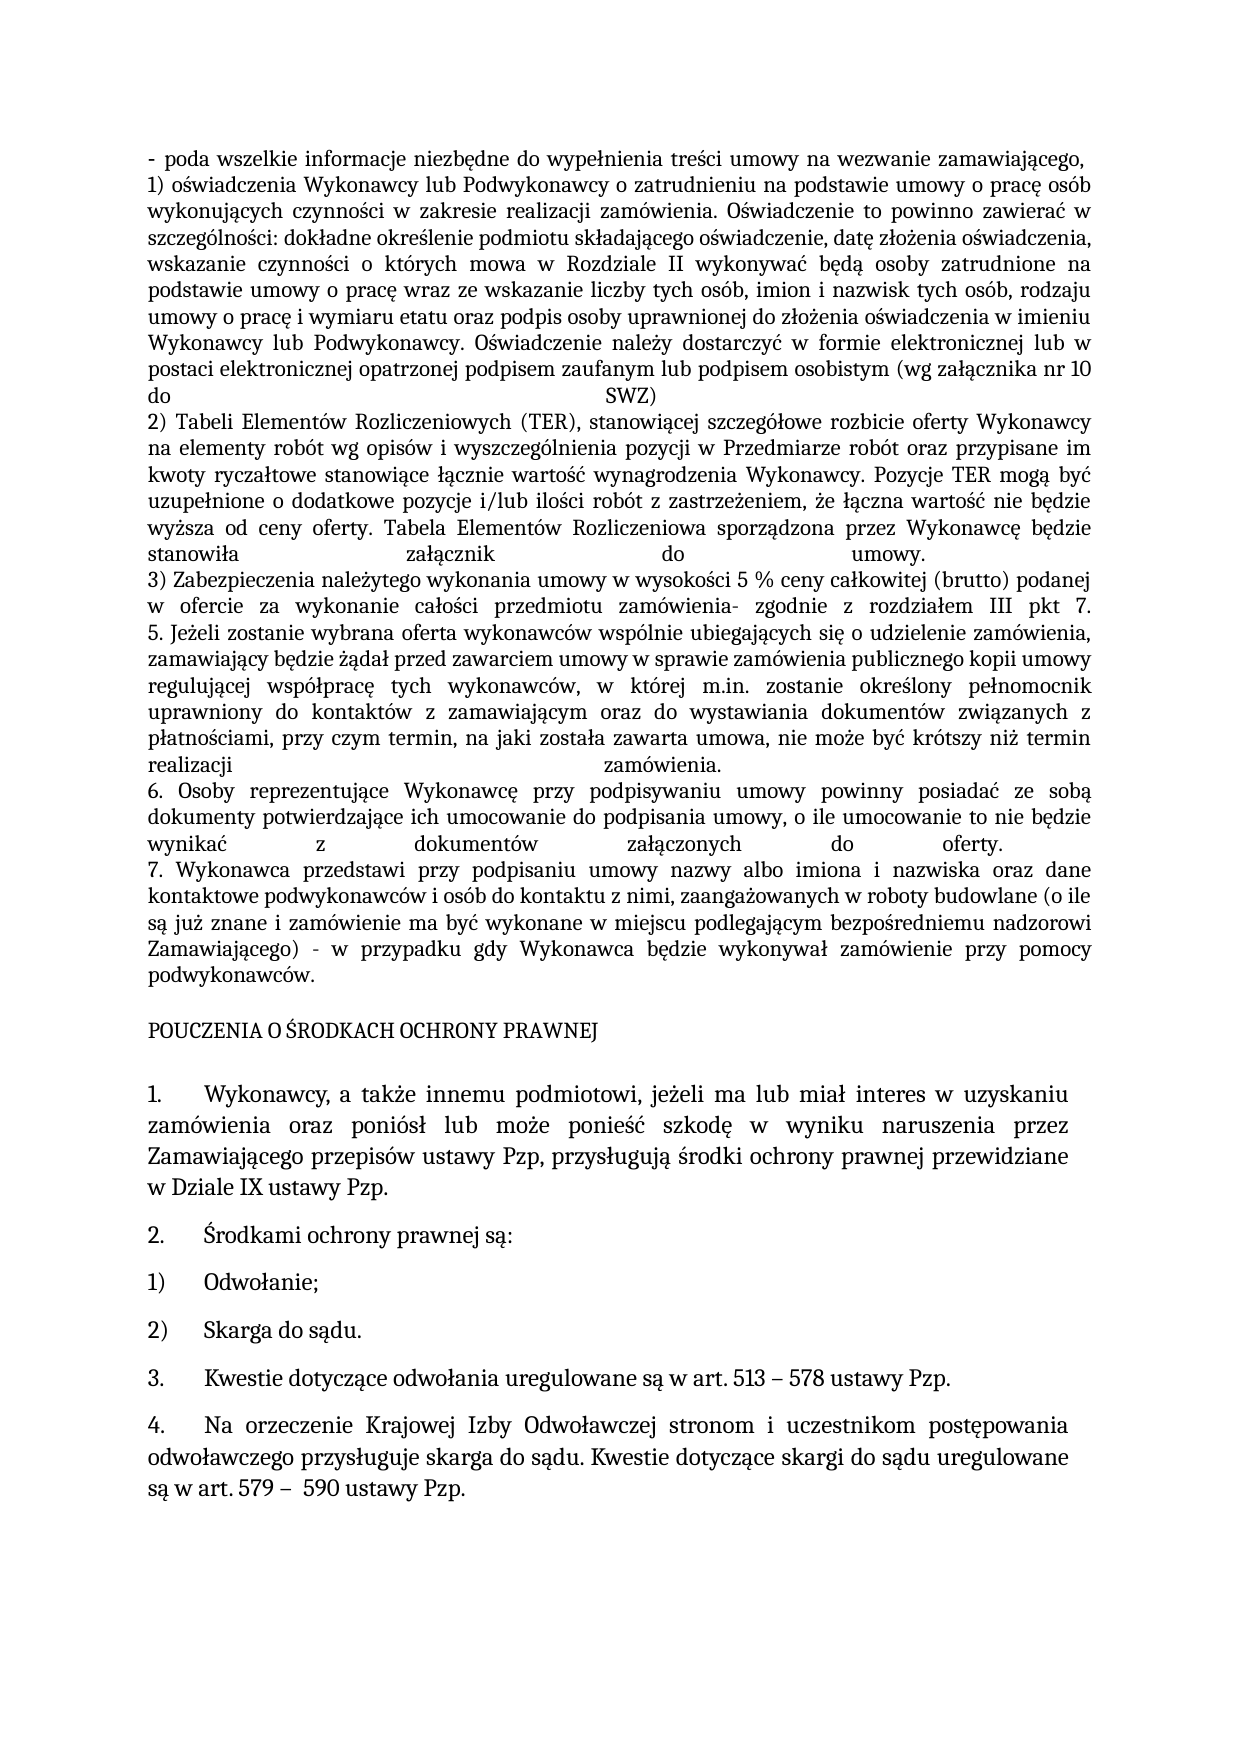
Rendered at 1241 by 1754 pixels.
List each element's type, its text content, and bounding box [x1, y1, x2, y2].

text 1) Odwołanie; [148, 1268, 1069, 1297]
text 2. Środkami ochrony prawnej są: [148, 1221, 1069, 1249]
text 3. Kwestie dotyczące odwołania uregulowane są w art. 513 – 578 ustawy Pzp. [148, 1364, 1069, 1392]
text 1. Wykonawcy, a także innemu podmiotowi, jeżeli ma lub miał interes w uzyskaniu zamówienia oraz poniósł lub może ponieść szkodę w wyniku naruszenia przez Zamawiającego przepisów ustawy Pzp, przysługują środki ochrony prawnej przewidziane w Dziale IX ustawy Pzp. [148, 1080, 1069, 1202]
text 4. Na orzeczenie Krajowej Izby Odwoławczej stronom i uczestnikom postępowania odwoławczego przysługuje skarga do sądu. Kwestie dotyczące skargi do sądu uregulowane są w art. 579 – 590 ustawy Pzp. [148, 1411, 1069, 1502]
text POUCZENIA O ŚRODKACH OCHRONY PRAWNEJ [148, 1017, 1093, 1044]
text 2) Skarga do sądu. [148, 1316, 1069, 1345]
text - poda wszelkie informacje niezbędne do wypełnienia treści umowy na wezwanie zamawiającego, 1) oświadczenia Wykonawcy lub Podwykonawcy o zatrudnieniu na podstawie umowy o pracę osób wykonujących czynności w zakresie realizacji zamówienia. Oświadczenie to powinno zawierać w szczególności: dokładne określenie podmiotu składającego oświadczenie, datę złożenia oświadczenia, wskazanie czynności o których mowa w Rozdziale II wykonywać będą osoby zatrudnione na podstawie umowy o pracę wraz ze wskazanie liczby tych osób, imion i nazwisk tych osób, rodzaju umowy o pracę i wymiaru etatu oraz podpis osoby uprawnionej do złożenia oświadczenia w imieniu Wykonawcy lub Podwykonawcy. Oświadczenie należy dostarczyć w formie elektronicznej lub w postaci elektronicznej opatrzonej podpisem zaufanym lub podpisem osobistym (wg załącznika nr 10 do SWZ) 2) Tabeli Elementów Rozliczeniowych (TER), stanowiącej szczegółowe rozbicie oferty Wykonawcy na elementy robót wg opisów i wyszczególnienia pozycji w Przedmiarze robót oraz przypisane im kwoty ryczałtowe stanowiące łącznie wartość wynagrodzenia Wykonawcy. Pozycje TER mogą być uzupełnione o dodatkowe pozycje i/lub ilości robót z zastrzeżeniem, że łączna wartość nie będzie wyższa od ceny oferty. Tabela Elementów Rozliczeniowa sporządzona przez Wykonawcę będzie stanowiła załącznik do umowy. 3) Zabezpieczenia należytego wykonania umowy w wysokości 5 % ceny całkowitej (brutto) podanej w ofercie za wykonanie całości przedmiotu zamówienia- zgodnie z rozdziałem III pkt 7. 5. Jeżeli zostanie wybrana oferta wykonawców wspólnie ubiegających się o udzielenie zamówienia, zamawiający będzie żądał przed zawarciem umowy w sprawie zamówienia publicznego kopii umowy regulującej współpracę tych wykonawców, w której m.in. zostanie określony pełnomocnik uprawniony do kontaktów z zamawiającym oraz do wystawiania dokumentów związanych z płatnościami, przy czym termin, na jaki została zawarta umowa, nie może być krótszy niż termin realizacji zamówienia. 6. Osoby reprezentujące Wykonawcę przy podpisywaniu umowy powinny posiadać ze sobą dokumenty potwierdzające ich umocowanie do podpisania umowy, o ile umocowanie to nie będzie wynikać z dokumentów załączonych do oferty. 7. Wykonawca przedstawi przy podpisaniu umowy nazwy albo imiona i nazwiska oraz dane kontaktowe podwykonawców i osób do kontaktu z nimi, zaangażowanych w roboty budowlane (o ile są już znane i zamówienie ma być wykonane w miejscu podlegającym bezpośredniemu nadzorowi Zamawiającego) - w przypadku gdy Wykonawca będzie wykonywał zamówienie przy pomocy podwykonawców. [148, 144, 1093, 1017]
